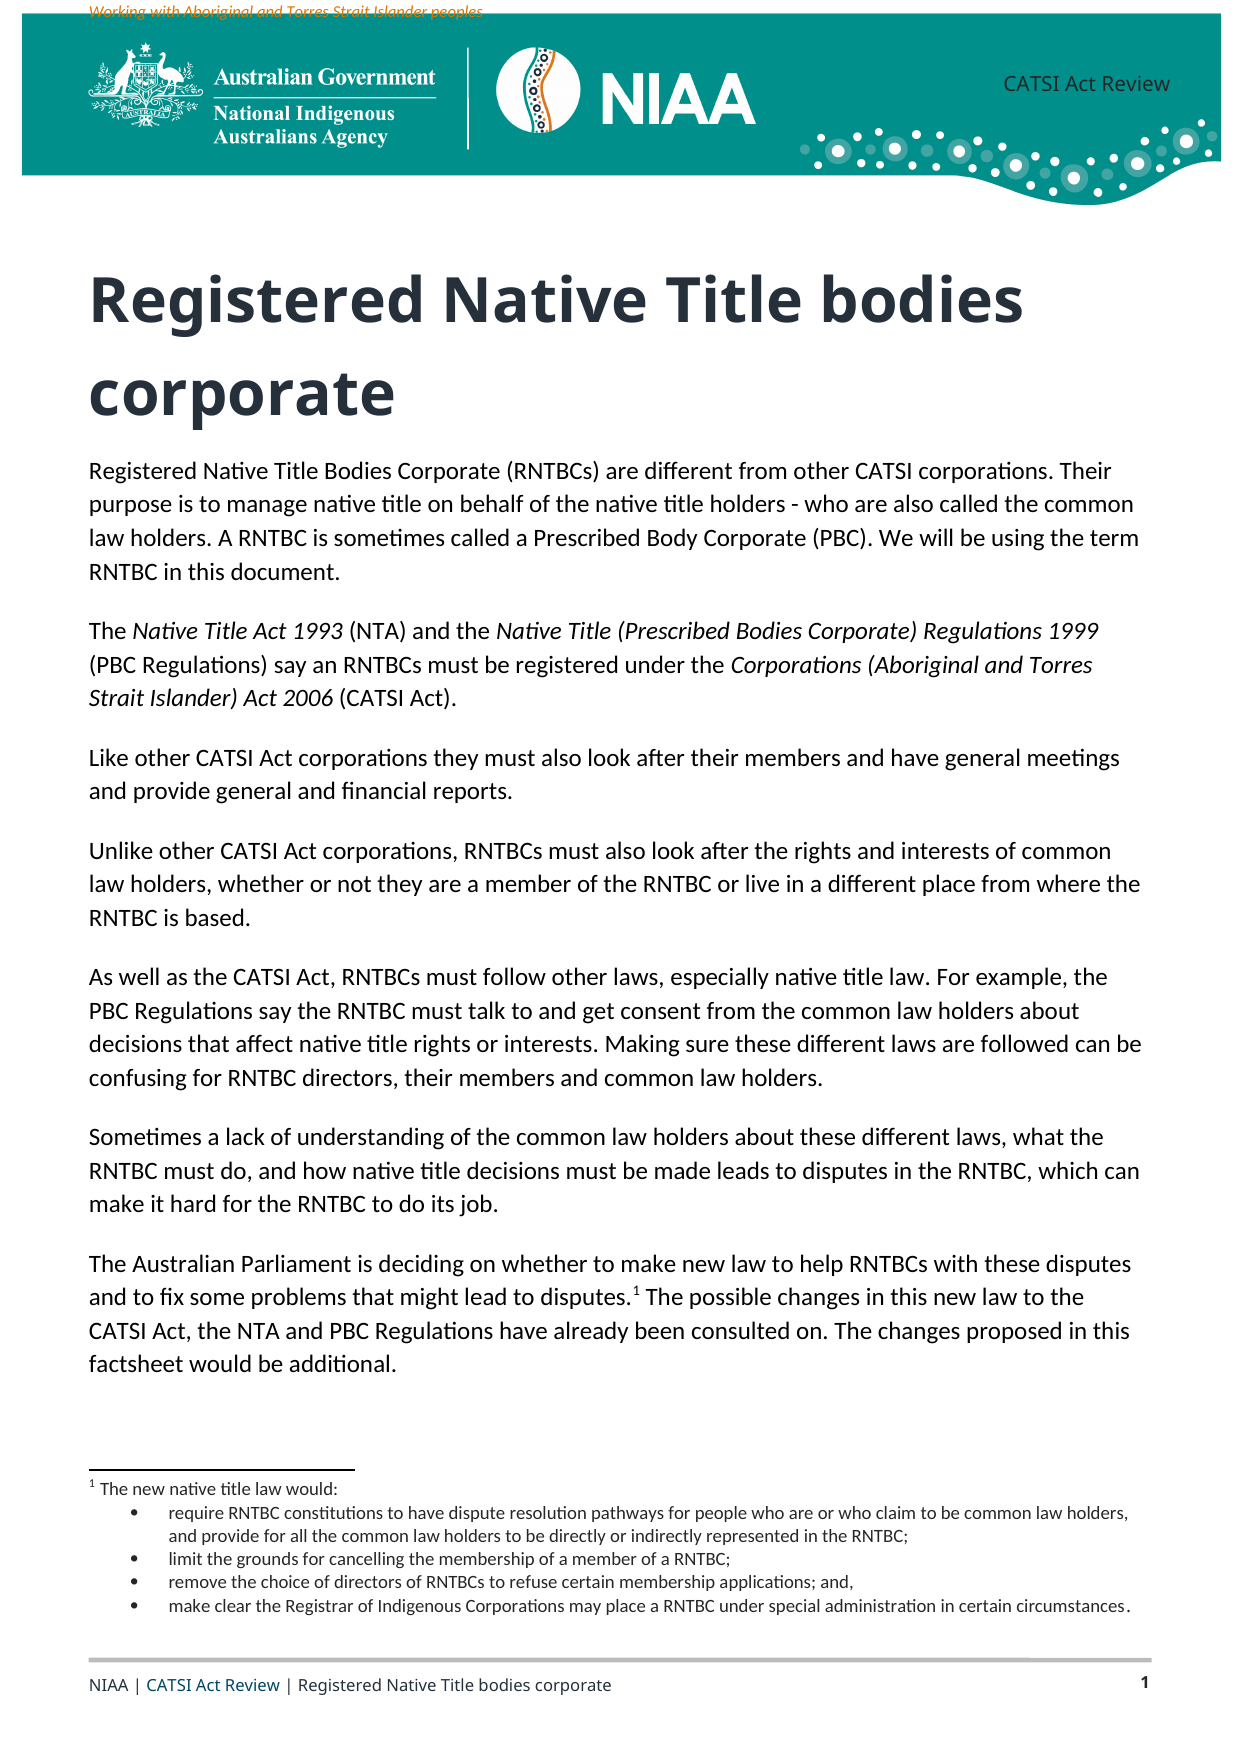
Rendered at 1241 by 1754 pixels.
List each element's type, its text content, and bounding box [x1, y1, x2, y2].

picture [21, 13, 1222, 213]
picture [167, 1679, 176, 1691]
text Unlike other CATSI Act corporations, RNTBCs must also look after the rights and interests of common law holders, whether or not they are a member of the RNTBC or live in a different place from where the RNTBC is based. [89, 835, 1152, 932]
text The Australian Parliament is deciding on whether to make new law to help RNTBCs with these disputes and to fix some problems that might lead to disputes. The possible changes in this new law to the CATSI Act, the NTA and PBC Regulations have already been consulted on. The changes proposed in this factsheet would be additional. [89, 1248, 1152, 1379]
text Registered Native Title Bodies Corporate (RNTBCs) are different from other CATSI corporations. Their purpose is to manage native title on behalf of the native title holders - who are also called the common law holders. A RNTBC is sometimes called a Prescribed Body Corporate (PBC). We will be using the term RNTBC in this document. [89, 455, 1152, 586]
text The Native Title Act 1993 (NTA) and the Native Title (Prescribed Bodies Corporate) Regulations 1999 (PBC Regulations) say an RNTBCs must be registered under the Corporations (Aboriginal and Torres Strait Islander) Act 2006 (CATSI Act). [89, 615, 1152, 713]
text Sometimes a lack of understanding of the common law holders about these different laws, what the RNTBC must do, and how native title decisions must be made leads to disputes in the RNTBC, which can make it hard for the RNTBC to do its job. [89, 1121, 1152, 1219]
title Registered Native Title bodies corporate [89, 256, 1152, 434]
picture [187, 1679, 191, 1689]
text As well as the CATSI Act, RNTBCs must follow other laws, especially native title law. For example, the PBC Regulations say the RNTBC must talk to and get consent from the common law holders about decisions that affect native title rights or interests. Making sure these different laws are followed can be confusing for RNTBC directors, their members and common law holders. [89, 961, 1152, 1092]
text Like other CATSI Act corporations they must also look after their members and have general meetings and provide general and financial reports. [89, 742, 1152, 806]
